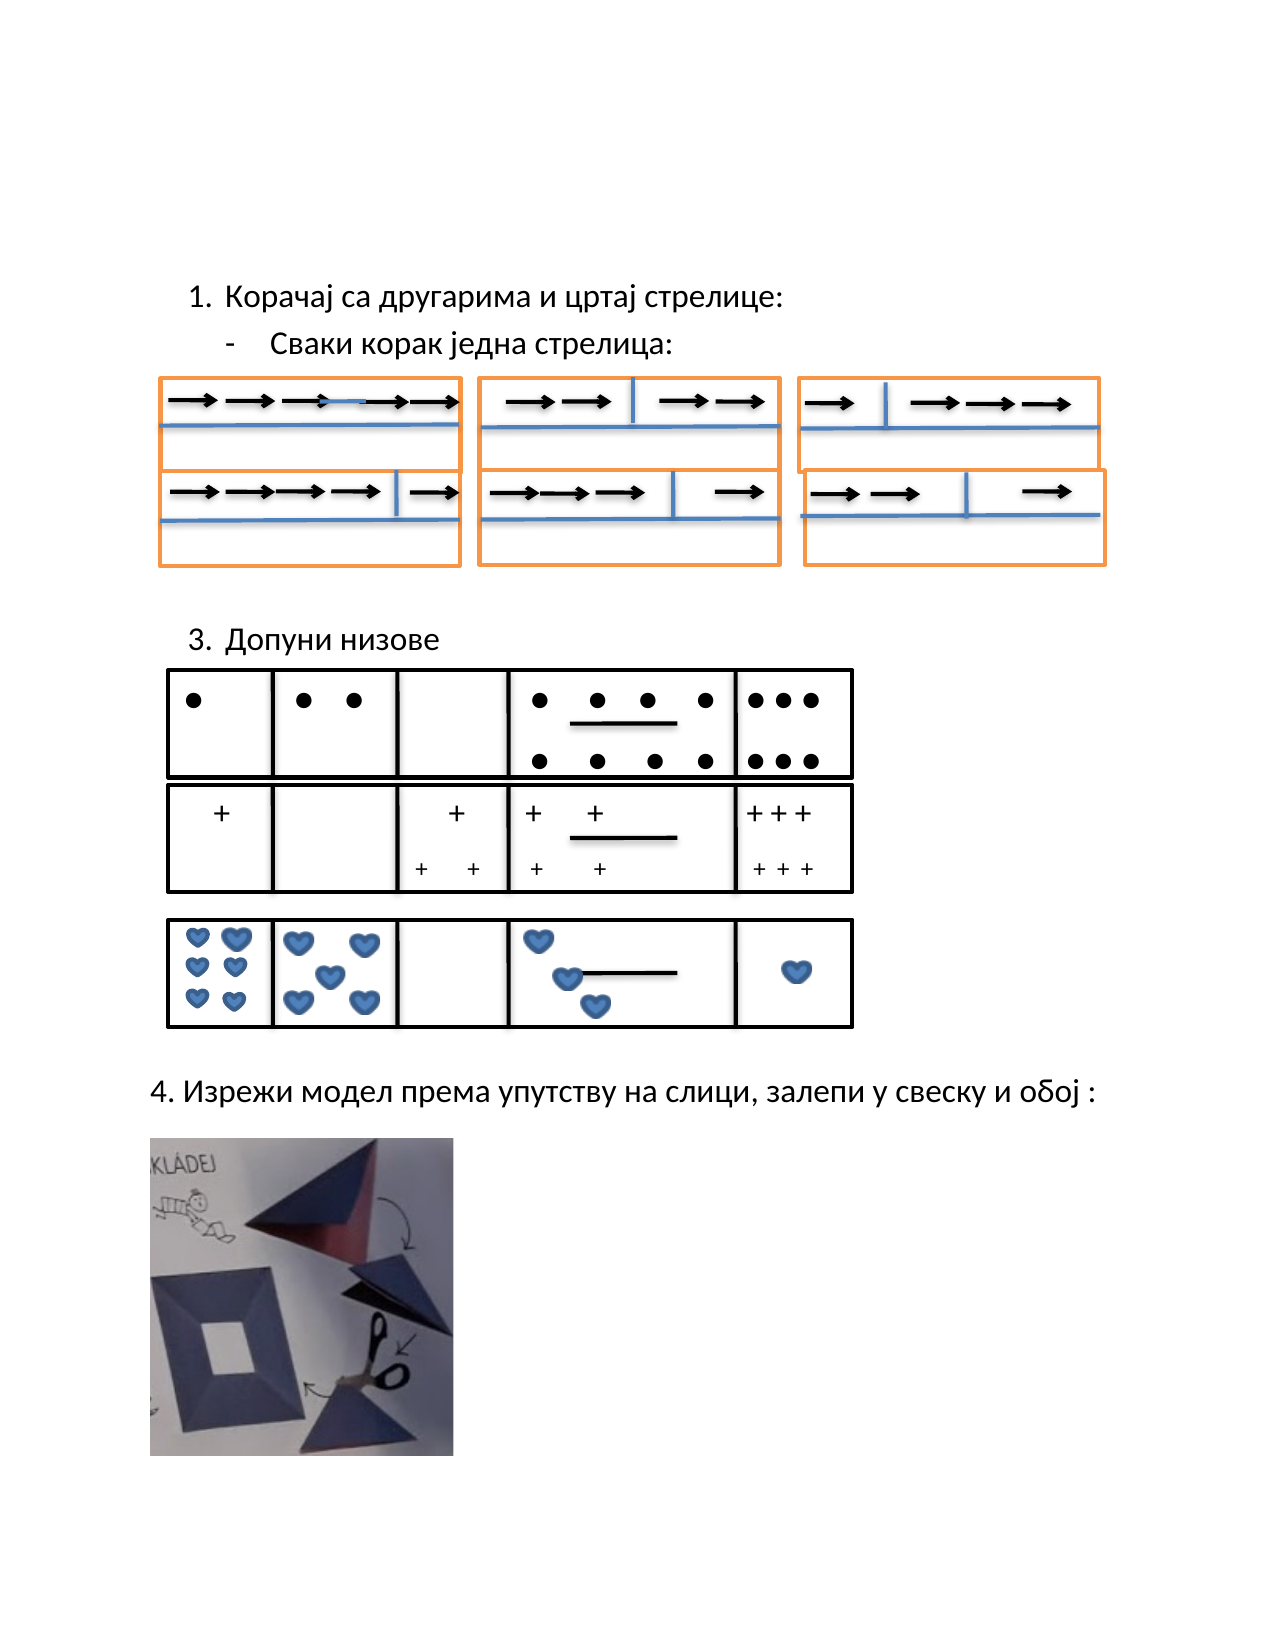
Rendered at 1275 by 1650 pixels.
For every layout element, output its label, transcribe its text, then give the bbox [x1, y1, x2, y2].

list Сваки корак једна стрелица: [225, 322, 1125, 362]
list Допуни низове [187, 618, 1125, 659]
picture [150, 1138, 454, 1456]
text 4. Изрежи модел према упутству на слици, залепи у свеску и обој : [150, 1071, 1125, 1111]
list Корачај са другарима и цртај стрелице: [187, 275, 1125, 316]
